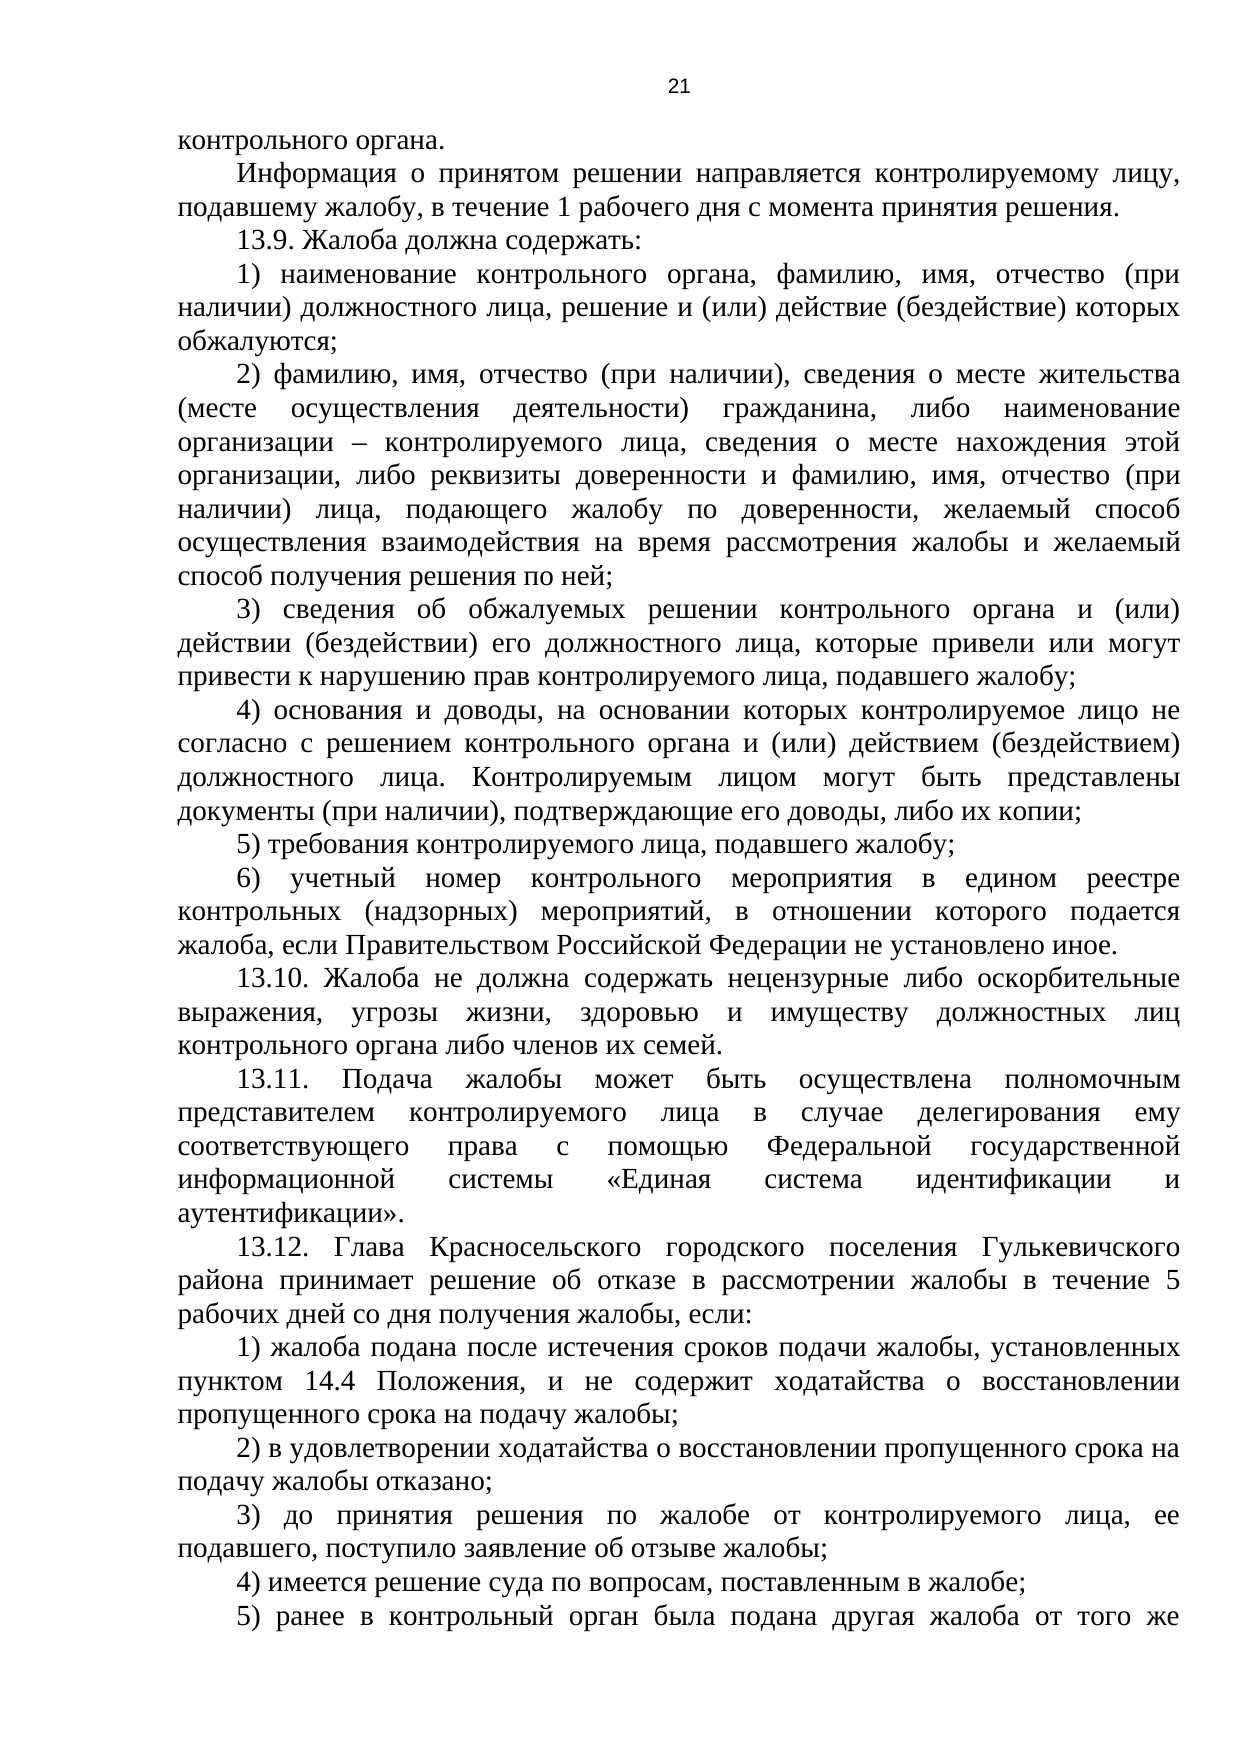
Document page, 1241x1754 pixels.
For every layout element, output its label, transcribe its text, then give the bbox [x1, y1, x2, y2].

text 4) основания и доводы, на основании которых контролируемое лицо не согласно с решением контрольного органа и (или) действием (бездействием) должностного лица. Контролируемым лицом могут быть представлены документы (при наличии), подтверждающие его доводы, либо их копии; [177, 692, 1181, 826]
text 3) до принятия решения по жалобе от контролируемого лица, ее подавшего, поступило заявление об отзыве жалобы; [177, 1497, 1181, 1564]
text 1) жалоба подана после истечения сроков подачи жалобы, установленных пунктом 14.4 Положения, и не содержит ходатайства о восстановлении пропущенного срока на подачу жалобы; [177, 1329, 1181, 1430]
text 13.12. Глава Красносельского городского поселения Гулькевичского района принимает решение об отказе в рассмотрении жалобы в течение 5 рабочих дней со дня получения жалобы, если: [177, 1229, 1181, 1329]
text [177, 1598, 1181, 1631]
text 6) учетный номер контрольного мероприятия в едином реестре контрольных (надзорных) мероприятий, в отношении которого подается жалоба, если Правительством Российской Федерации не установлено иное. [177, 860, 1181, 960]
text 13.9. Жалоба должна содержать: [177, 222, 1181, 256]
text 3) сведения об обжалуемых решении контрольного органа и (или) действии (бездействии) его должностного лица, которые привели или могут привести к нарушению прав контролируемого лица, подавшего жалобу; [177, 591, 1181, 692]
text 13.11. Подача жалобы может быть осуществлена полномочным представителем контролируемого лица в случае делегирования ему соответствующего права с помощью Федеральной государственной информационной системы «Единая система идентификации и аутентификации». [177, 1061, 1181, 1229]
text 2) фамилию, имя, отчество (при наличии), сведения о месте жительства (месте осуществления деятельности) гражданина, либо наименование организации – контролируемого лица, сведения о месте нахождения этой организации, либо реквизиты доверенности и фамилию, имя, отчество (при наличии) лица, подающего жалобу по доверенности, желаемый способ осуществления взаимодействия на время рассмотрения жалобы и желаемый способ получения решения по ней; [177, 357, 1181, 591]
text 13.10. Жалоба не должна содержать нецензурные либо оскорбительные выражения, угрозы жизни, здоровью и имуществу должностных лиц контрольного органа либо членов их семей. [177, 960, 1181, 1061]
text Информация о принятом решении направляется контролируемому лицу, подавшему жалобу, в течение 1 рабочего дня с момента принятия решения. [177, 155, 1181, 222]
text 4) имеется решение суда по вопросам, поставленным в жалобе; [177, 1564, 1181, 1598]
text 1) наименование контрольного органа, фамилию, имя, отчество (при наличии) должностного лица, решение и (или) действие (бездействие) которых обжалуются; [177, 256, 1181, 357]
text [177, 122, 1181, 155]
text 5) требования контролируемого лица, подавшего жалобу; [177, 826, 1181, 860]
text 2) в удовлетворении ходатайства о восстановлении пропущенного срока на подачу жалобы отказано; [177, 1430, 1181, 1497]
